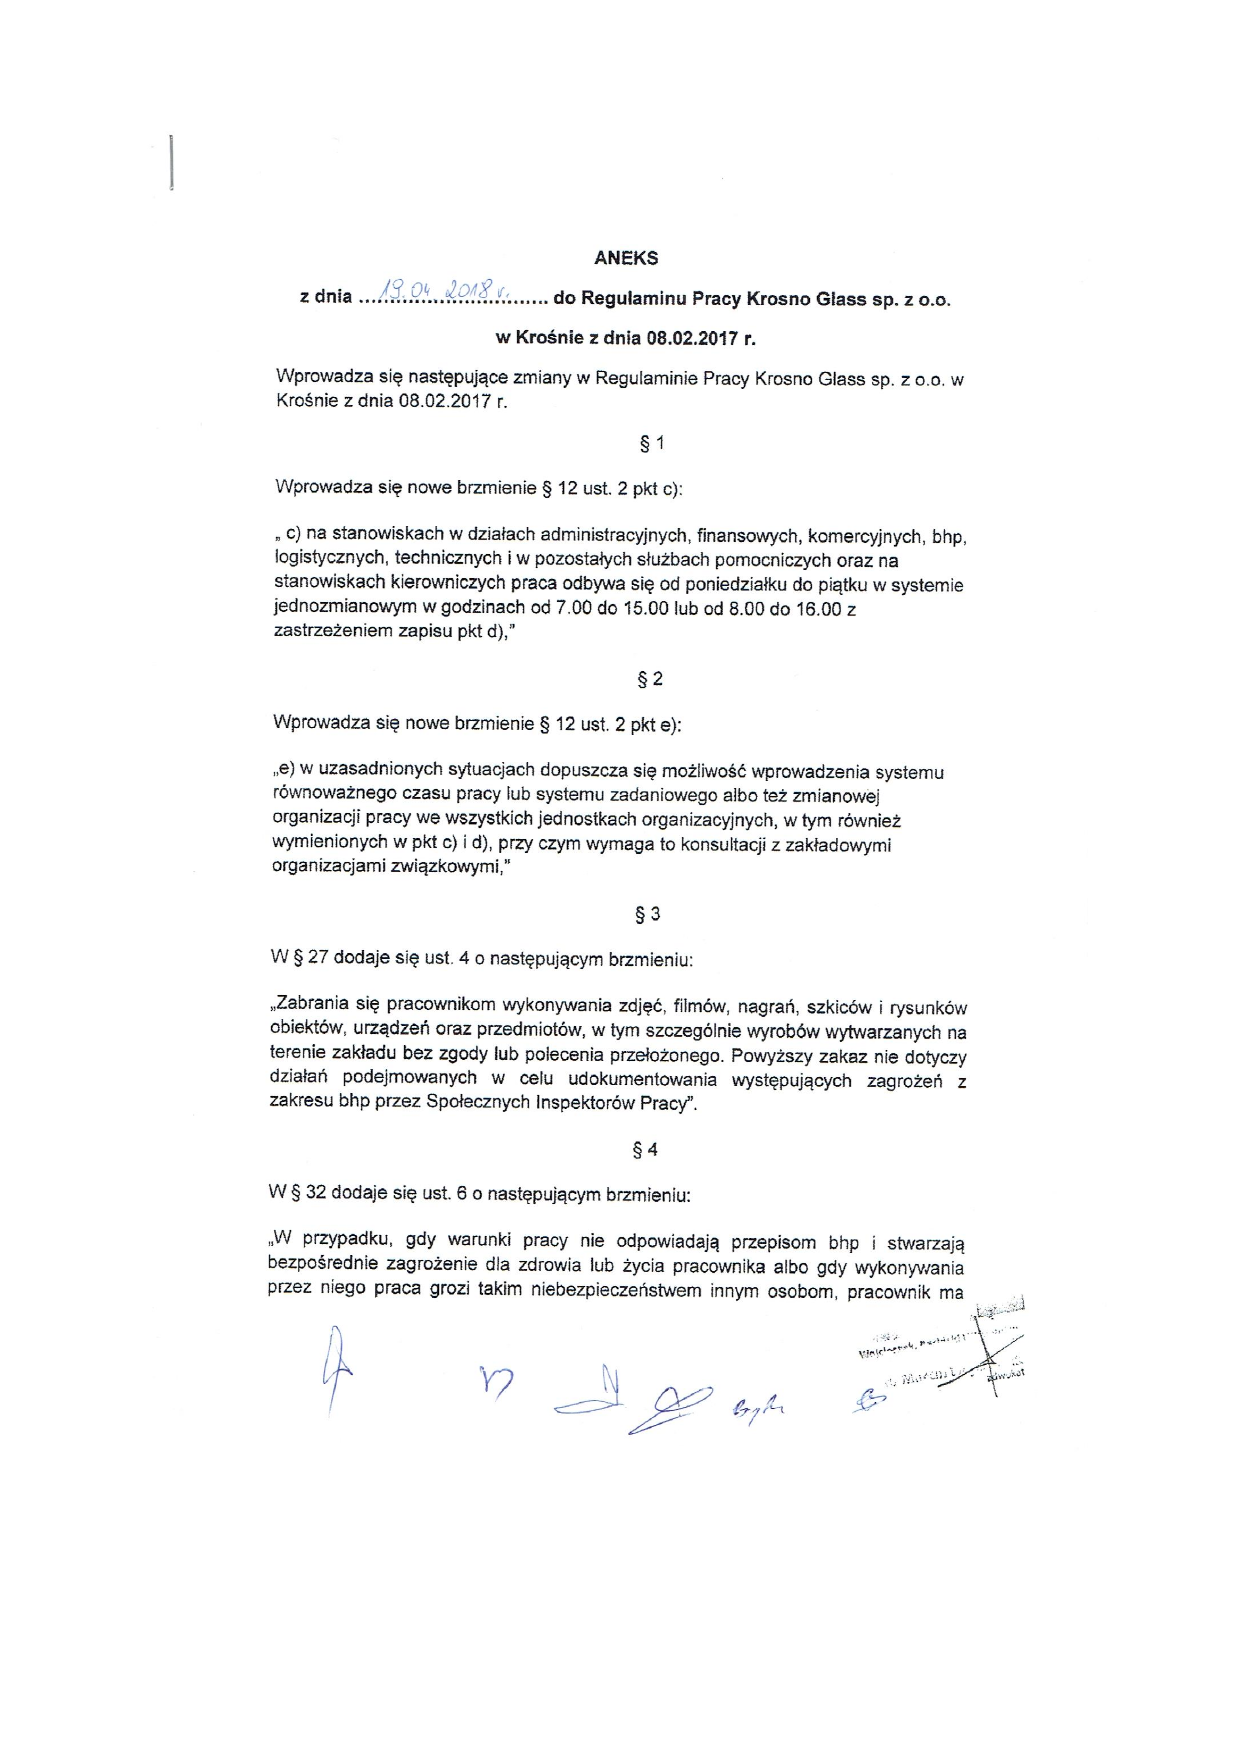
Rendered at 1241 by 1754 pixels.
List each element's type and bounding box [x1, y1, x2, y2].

picture [147, 126, 1113, 1453]
